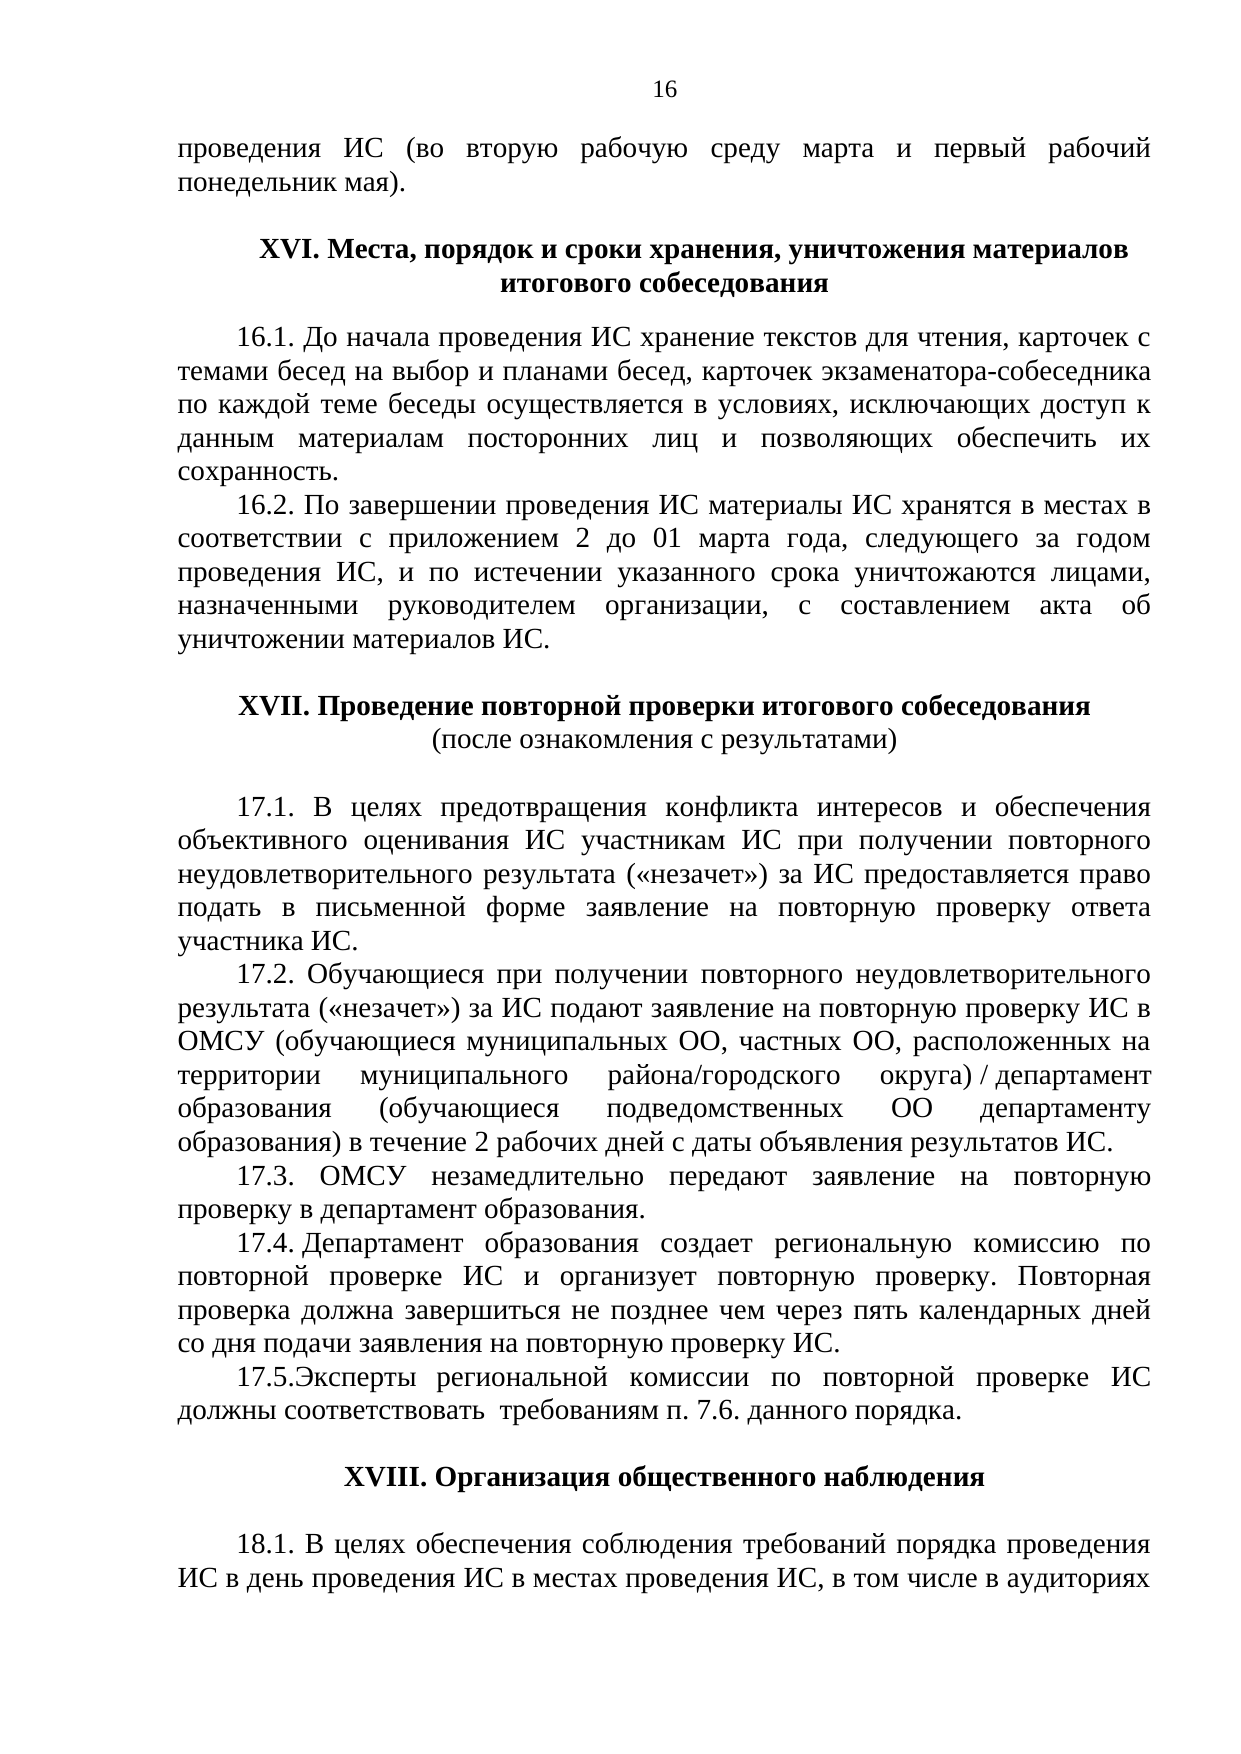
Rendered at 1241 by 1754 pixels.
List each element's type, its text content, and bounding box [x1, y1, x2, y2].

text XVII. Проведение повторной проверки итогового собеседования [177, 688, 1152, 722]
text 16.2. По завершении проведения ИС материалы ИС хранятся в местах в соответствии с приложением 2 до 01 марта года, следующего за годом проведения ИС, и по истечении указанного срока уничтожаются лицами, назначенными руководителем организации, с составлением акта об уничтожении материалов ИС. [177, 487, 1152, 654]
text 17.5.Эксперты региональной комиссии по повторной проверке ИС должны соответствовать требованиям п. 7.6. данного порядка. [177, 1359, 1152, 1426]
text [177, 1527, 1152, 1594]
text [177, 131, 1152, 198]
text 16.1. До начала проведения ИС хранение текстов для чтения, карточек с темами бесед на выбор и планами бесед, карточек экзаменатора-собеседника по каждой теме беседы осуществляется в условиях, исключающих доступ к данным материалам посторонних лиц и позволяющих обеспечить их сохранность. [177, 319, 1152, 487]
text 17.4. Департамент образования создает региональную комиссию по повторной проверке ИС и организует повторную проверку. Повторная проверка должна завершиться не позднее чем через пять календарных дней со дня подачи заявления на повторную проверку ИС. [177, 1225, 1152, 1359]
text XVIII. Организация общественного наблюдения [177, 1459, 1152, 1493]
text 17.2. Обучающиеся при получении повторного неудовлетворительного результата («незачет») за ИС подают заявление на повторную проверку ИС в ОМСУ (обучающиеся муниципальных ОО, частных ОО, расположенных на территории муниципального района/городского округа) / департамент образования (обучающиеся подведомственных ОО департаменту образования) в течение 2 рабочих дней с даты объявления результатов ИС. [177, 956, 1152, 1158]
text 17.3. ОМСУ незамедлительно передают заявление на повторную проверку в департамент образования. [177, 1158, 1152, 1225]
text (после ознакомления с результатами) [177, 722, 1152, 755]
text 17.1. В целях предотвращения конфликта интересов и обеспечения объективного оценивания ИС участникам ИС при получении повторного неудовлетворительного результата («незачет») за ИС предоставляется право подать в письменной форме заявление на повторную проверку ответа участника ИС. [177, 789, 1152, 956]
text XVI. Места, порядок и сроки хранения, уничтожения материалов итогового собеседования [177, 231, 1152, 298]
